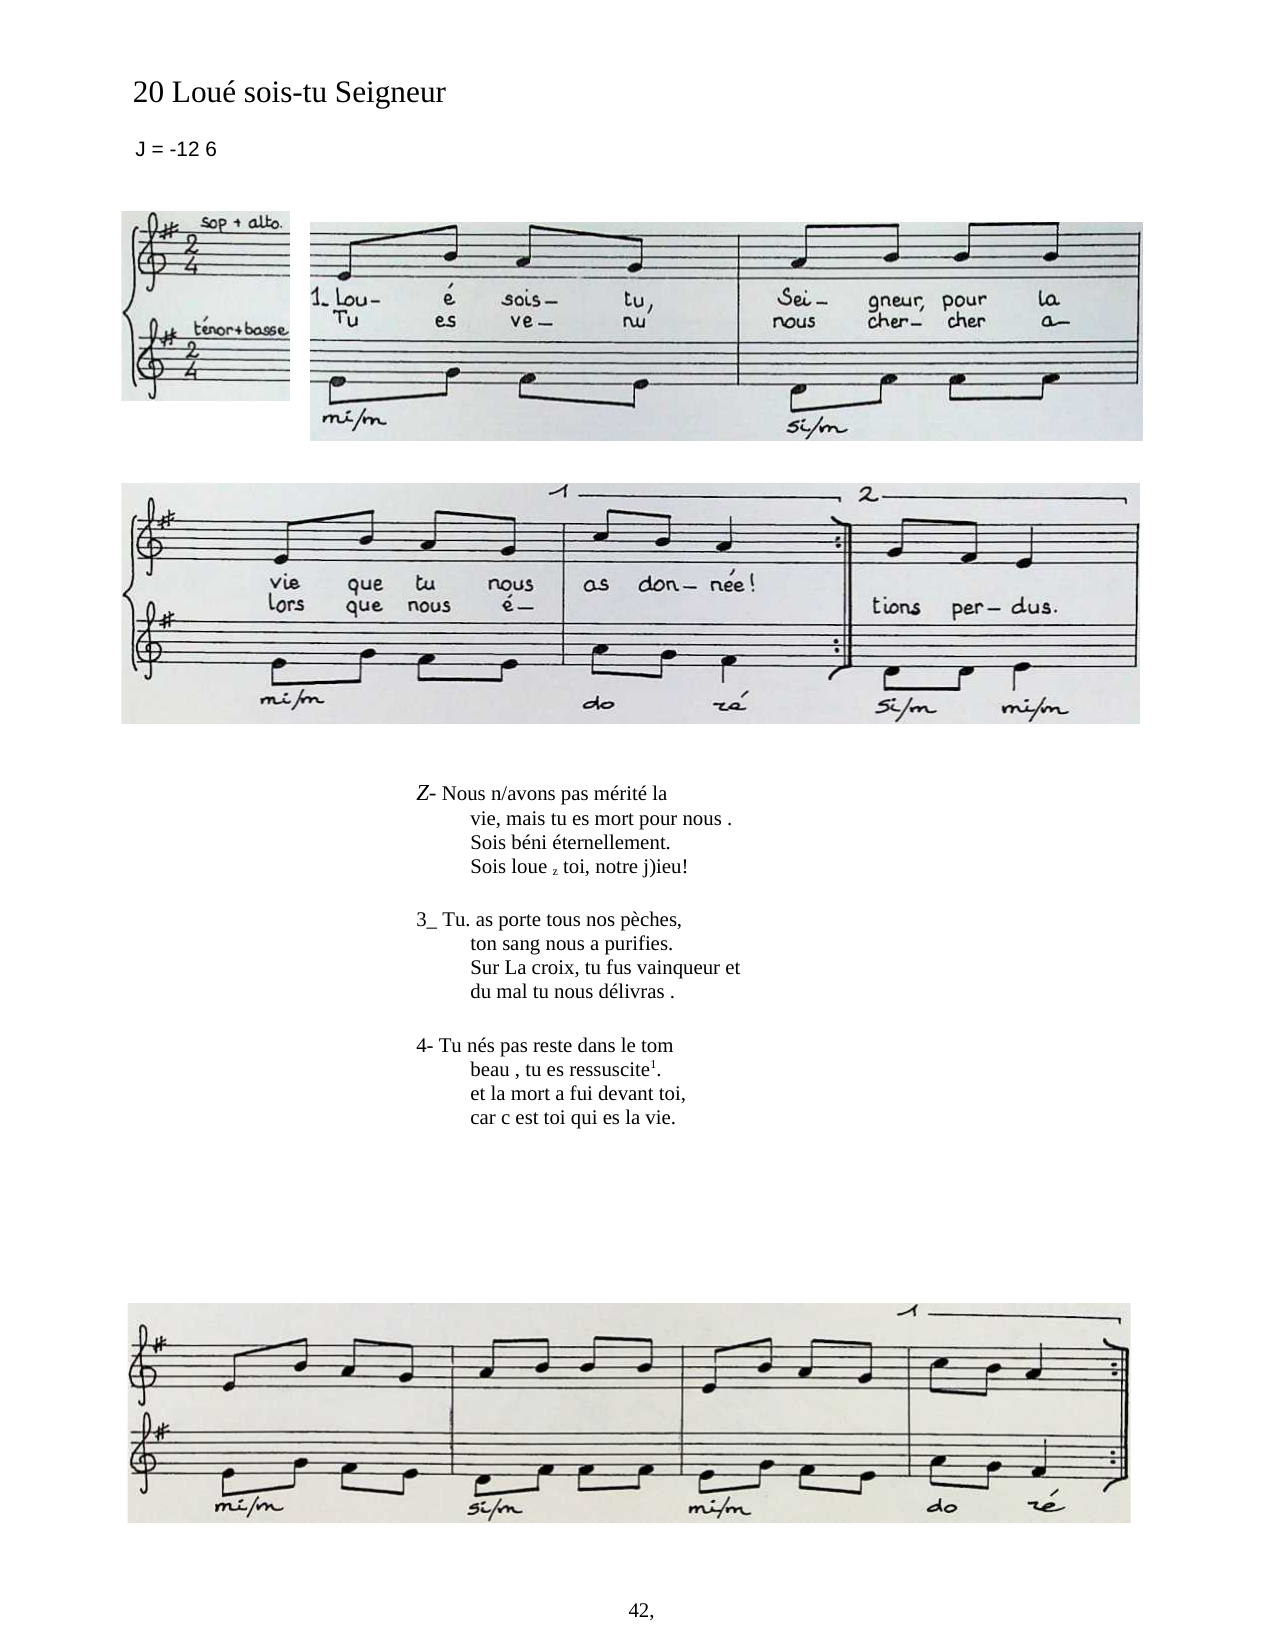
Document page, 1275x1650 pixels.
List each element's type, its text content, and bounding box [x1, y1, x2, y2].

text Sois loue z toi, notre j)ieu! [470, 854, 894, 878]
text 20 Loué sois-tu Seigneur [133, 73, 894, 109]
text Sois béni éternellement. [470, 830, 894, 854]
text beau , tu es ressuscite1. [470, 1057, 894, 1081]
picture [310, 222, 1143, 441]
text vie, mais tu es mort pour nous . [470, 806, 894, 830]
text J = -12 6 [135, 136, 512, 160]
picture [121, 211, 290, 401]
text du mal tu nous délivras . [470, 979, 894, 1003]
text ton sang nous a purifies. [470, 931, 894, 955]
text Z- Nous n/avons pas mérité la [416, 779, 894, 806]
text et la mort a fui devant toi, [470, 1081, 894, 1105]
text car c est toi qui es la vie. [470, 1105, 894, 1129]
text 3_ Tu. as porte tous nos pèches, [416, 907, 894, 931]
text 4- Tu nés pas reste dans le tom [416, 1033, 894, 1057]
text 42, [628, 1598, 654, 1622]
picture [121, 483, 1140, 724]
picture [127, 1303, 1131, 1523]
text Sur La croix, tu fus vainqueur et [470, 955, 894, 979]
